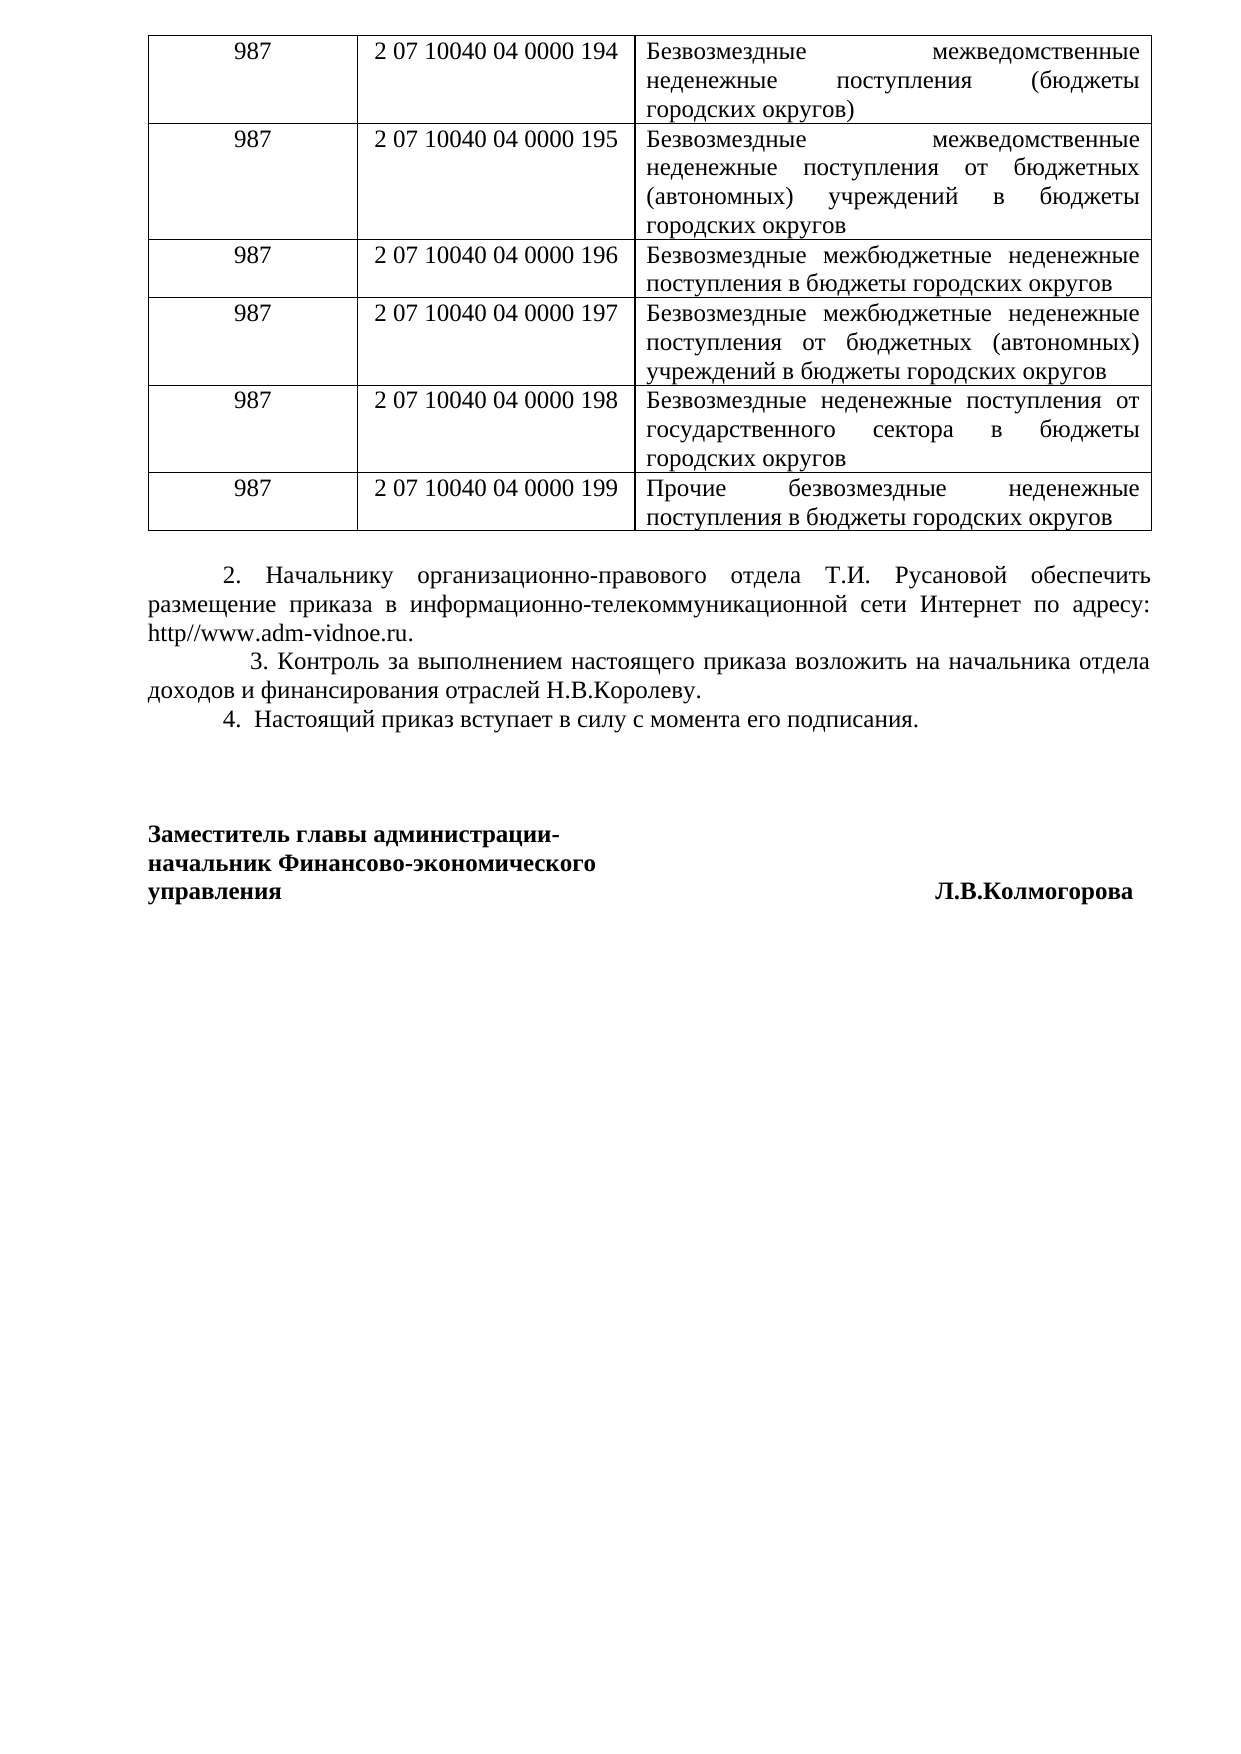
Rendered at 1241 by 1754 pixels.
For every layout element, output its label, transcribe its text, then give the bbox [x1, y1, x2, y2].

table_cell 987 [149, 240, 357, 297]
text управления Л.В.Колмогорова [148, 876, 1152, 905]
table_cell Безвозмездные межбюджетные неденежные поступления в бюджеты городских округов [636, 240, 1151, 297]
table_cell 2 07 10040 04 0000 196 [358, 240, 634, 297]
table_cell Безвозмездные неденежные поступления от государственного сектора в бюджеты городских округов [636, 386, 1151, 472]
table_cell 987 [149, 124, 357, 239]
text 4. Настоящий приказ вступает в силу с момента его подписания. [148, 704, 1152, 733]
table_cell Безвозмездные межведомственные неденежные поступления от бюджетных (автономных) учреждений в бюджеты городских округов [636, 124, 1151, 239]
text 3. Контроль за выполнением настоящего приказа возложить на начальника отдела доходов и финансирования отраслей Н.В.Королеву. [148, 646, 1152, 704]
table_cell Прочие безвозмездные неденежные поступления в бюджеты городских округов [636, 473, 1151, 530]
table_cell Безвозмездные межведомственные неденежные поступления (бюджеты городских округов) [636, 36, 1151, 123]
table_cell 2 07 10040 04 0000 195 [358, 124, 634, 239]
table_cell 2 07 10040 04 0000 197 [358, 298, 634, 384]
table_cell 2 07 10040 04 0000 194 [358, 36, 634, 123]
text 2. Начальнику организационно-правового отдела Т.И. Русановой обеспечить размещение приказа в информационно-телекоммуникационной сети Интернет по адресу: http//www.adm-vidnoe.ru. [148, 560, 1152, 646]
text начальник Финансово-экономического [148, 848, 1152, 876]
table_cell 2 07 10040 04 0000 199 [358, 473, 634, 530]
table_cell 987 [149, 473, 357, 530]
table_cell Безвозмездные межбюджетные неденежные поступления от бюджетных (автономных) учреждений в бюджеты городских округов [636, 298, 1151, 384]
table_cell 987 [149, 298, 357, 384]
table_cell 2 07 10040 04 0000 198 [358, 386, 634, 472]
table_cell 987 [149, 386, 357, 472]
text Заместитель главы администрации- [148, 819, 1152, 848]
table_cell 987 [149, 36, 357, 123]
